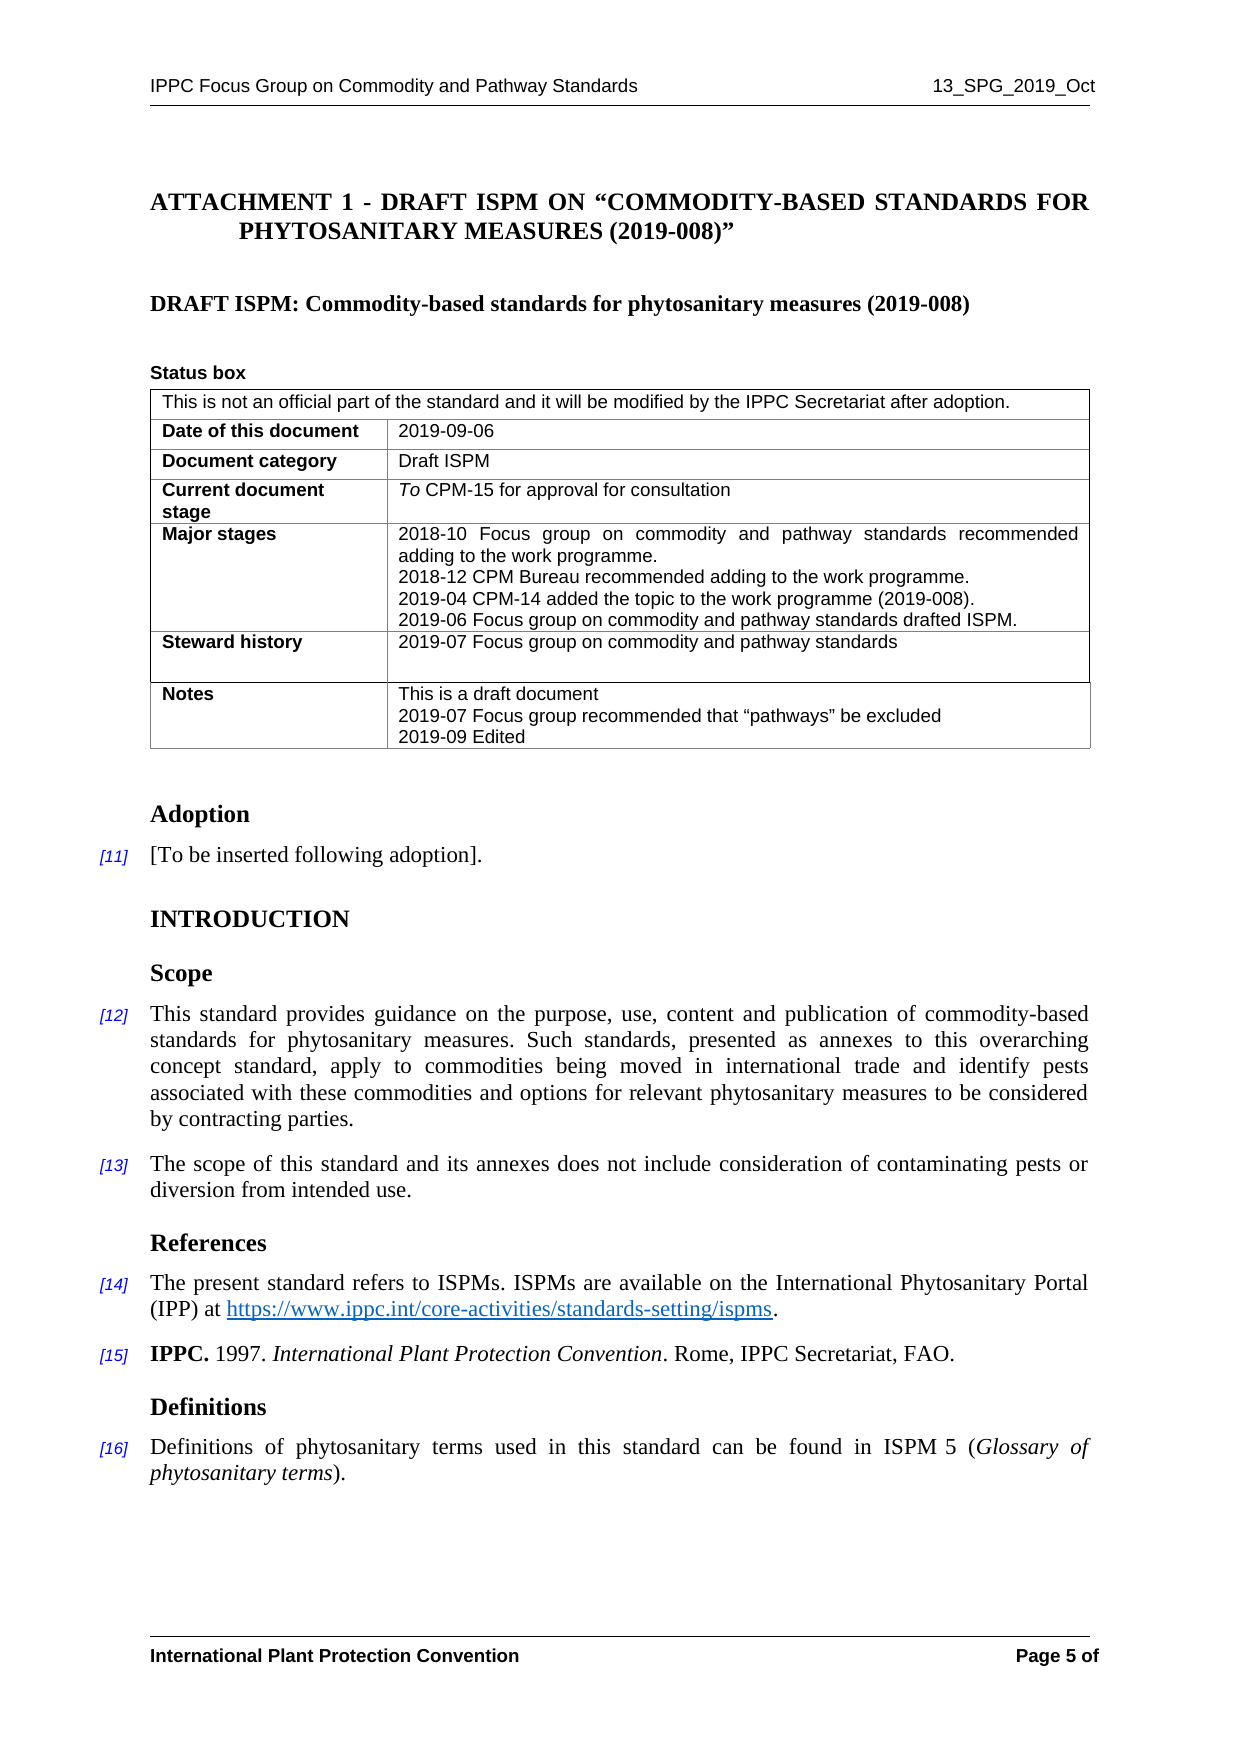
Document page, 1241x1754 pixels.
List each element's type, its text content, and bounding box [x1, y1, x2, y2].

subtitle Scope [150, 958, 1090, 987]
table_cell 2019-07 Focus group on commodity and pathway standards [388, 632, 1089, 682]
table_cell 2019-09-06 [388, 420, 1089, 449]
table_cell Steward history [151, 632, 387, 682]
subtitle Adoption [150, 799, 1090, 828]
table_cell Notes [151, 683, 387, 748]
table_cell Draft ISPM [388, 450, 1089, 479]
text DRAFT ISPM: Commodity-based standards for phytosanitary measures (2019-008) [150, 290, 1090, 316]
table_header This is not an official part of the standard and it will be modified by the IPPC Secretariat after adoption. [151, 390, 1089, 419]
text Definitions of phytosanitary terms used in this standard can be found in ISPM 5 (Glossary of phytosanitary terms). [100, 1433, 1090, 1486]
text Status box [150, 362, 1090, 383]
table_cell This is a draft document 2019-07 Focus group recommended that “pathways” be excluded 2019-09 Edited [388, 683, 1090, 748]
table_cell Date of this document [151, 420, 387, 449]
subtitle References [150, 1228, 1090, 1257]
text This standard provides guidance on the purpose, use, content and publication of commodity-based standards for phytosanitary measures. Such standards, presented as annexes to this overarching concept standard, apply to commodities being moved in international trade and identify pests associated with these commodities and options for relevant phytosanitary measures to be considered by contracting parties. [100, 999, 1090, 1131]
table_cell Current document stage [151, 480, 387, 522]
text Introduction [150, 904, 1090, 933]
subtitle Definitions [150, 1392, 1090, 1421]
text Attachment 1 - draft ISPM on “Commodity-based standards for phytosanitary measures (2019-008)” [150, 187, 1090, 245]
table_cell Document category [151, 450, 387, 479]
table_cell Major stages [151, 524, 387, 631]
text [To be inserted following adoption]. [100, 841, 1090, 867]
table_cell 2018-10 Focus group on commodity and pathway standards recommended adding to the work programme. 2018-12 CPM Bureau recommended adding to the work programme. 2019-04 CPM-14 added the topic to the work programme (2019-008). 2019-06 Focus group on commodity and pathway standards drafted ISPM. [388, 524, 1089, 631]
table_cell To CPM-15 for approval for consultation [388, 480, 1089, 522]
text The present standard refers to ISPMs. ISPMs are available on the International Phytosanitary Portal (IPP) at https://www.ippc.int/core-activities/standards-setting/ispms. [100, 1269, 1090, 1322]
text The scope of this standard and its annexes does not include consideration of contaminating pests or diversion from intended use. [100, 1150, 1090, 1203]
text IPPC. 1997. International Plant Protection Convention. Rome, IPPC Secretariat, FAO. [100, 1341, 1090, 1367]
